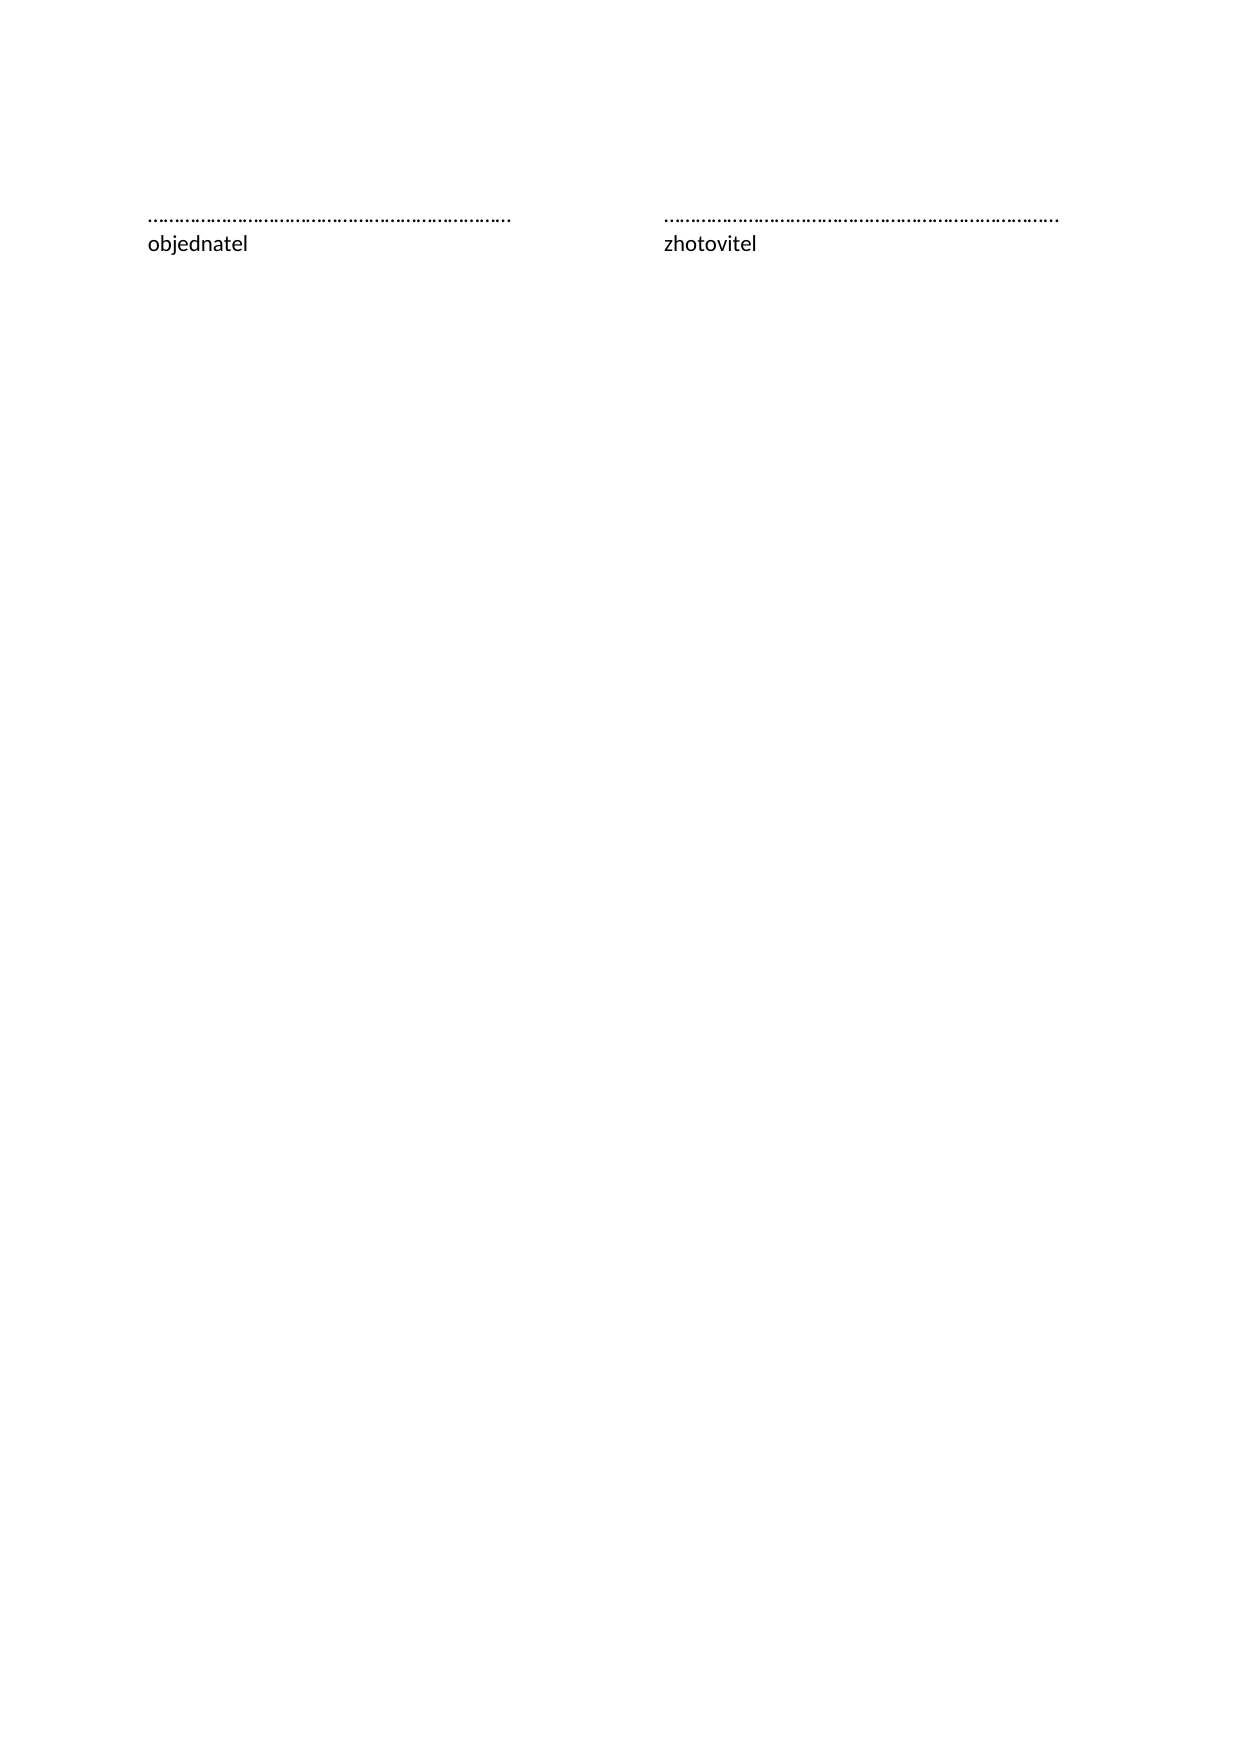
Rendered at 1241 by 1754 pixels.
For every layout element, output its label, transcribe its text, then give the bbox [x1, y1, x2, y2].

text …………………………………………………………… ………………………………………………………………… [148, 201, 1093, 229]
text objednatel zhotovitel [148, 229, 1093, 257]
